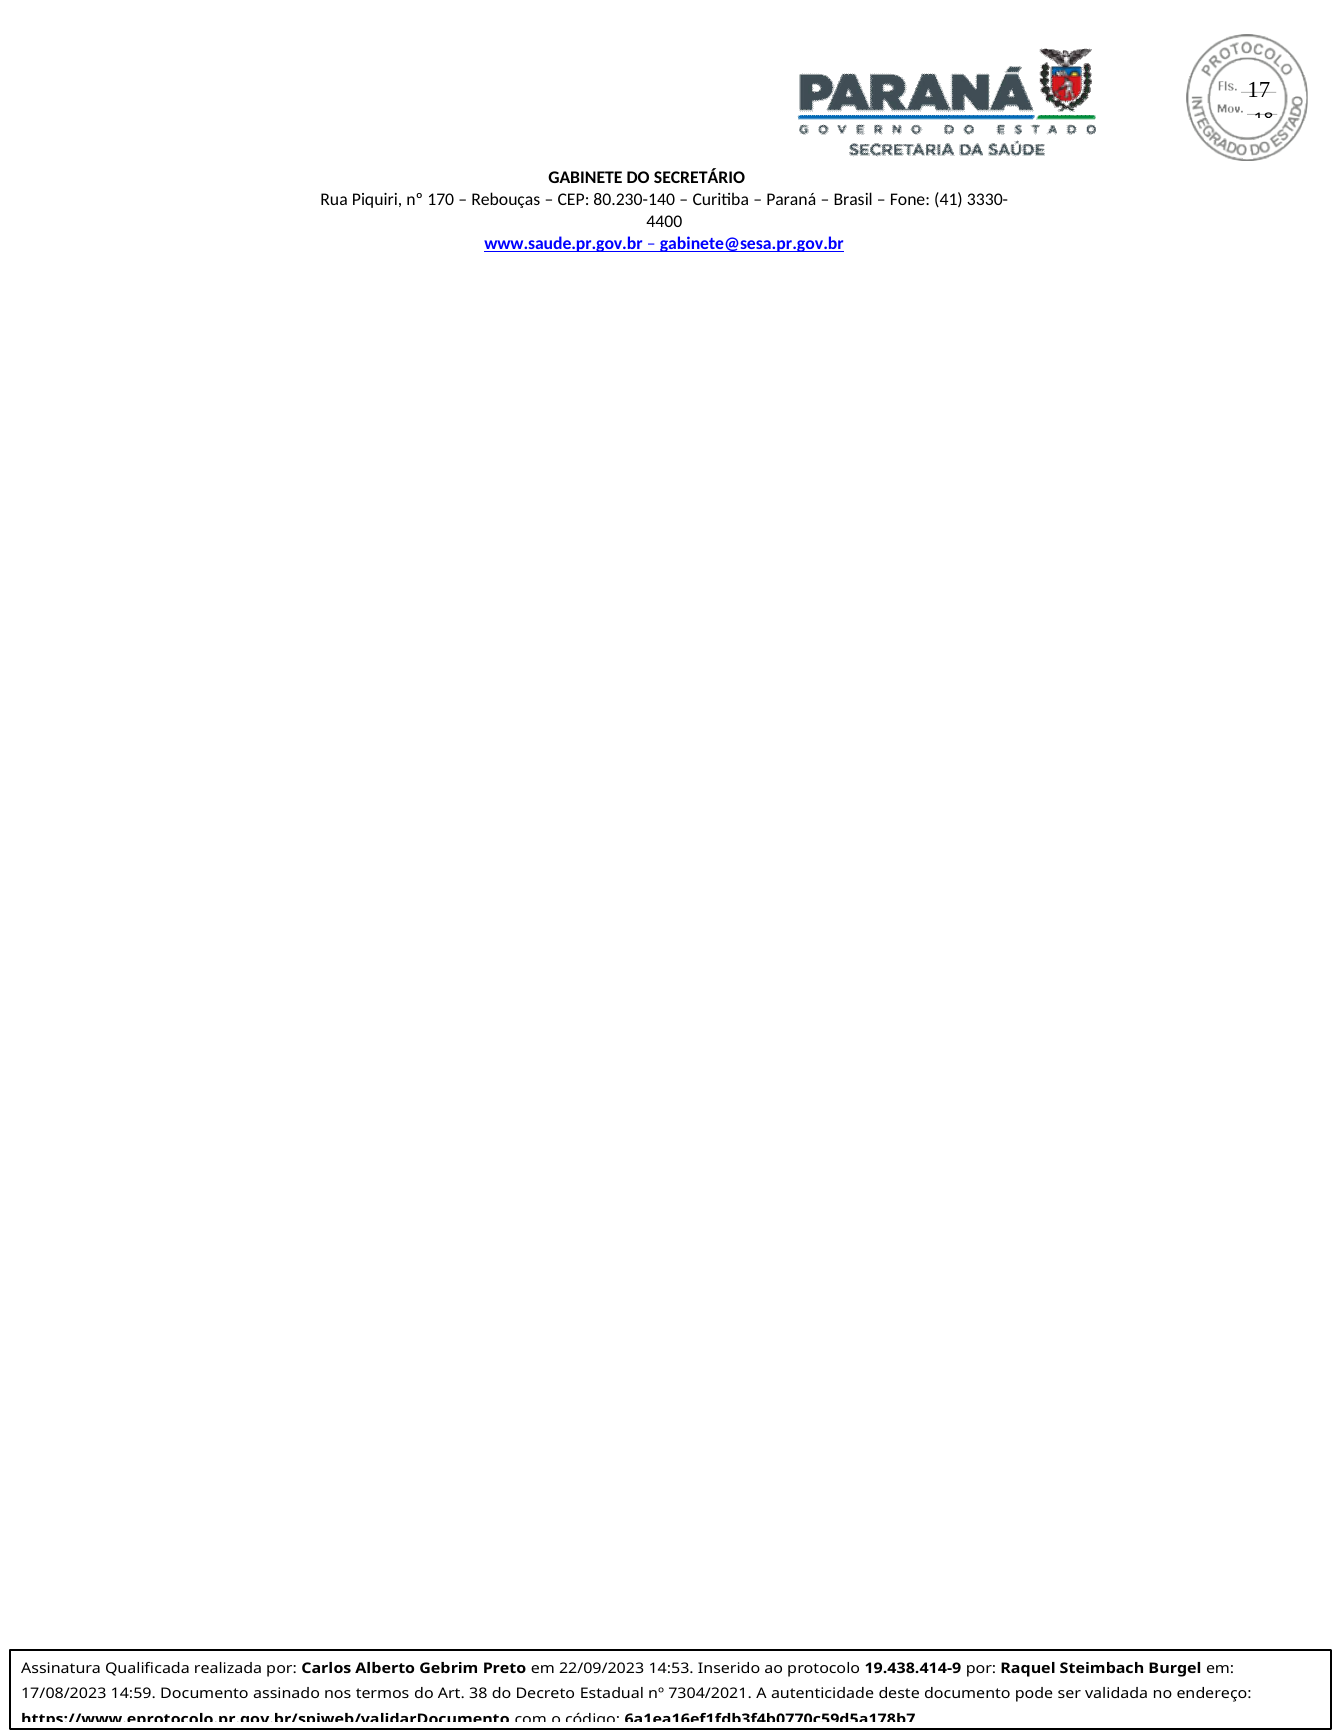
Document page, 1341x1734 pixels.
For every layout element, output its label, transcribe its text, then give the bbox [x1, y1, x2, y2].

picture [792, 45, 1105, 158]
picture [1186, 34, 1308, 161]
text Rua Piquiri, nº 170 – Rebouças – CEP: 80.230-140 – Curitiba – Paraná – Brasil – Fone: (41) 3330-4400 [305, 188, 1023, 231]
text GABINETE DO SECRETÁRIO [269, 167, 1023, 188]
text www.saude.pr.gov.br – gabinete@sesa.pr.gov.br [327, 232, 1001, 253]
